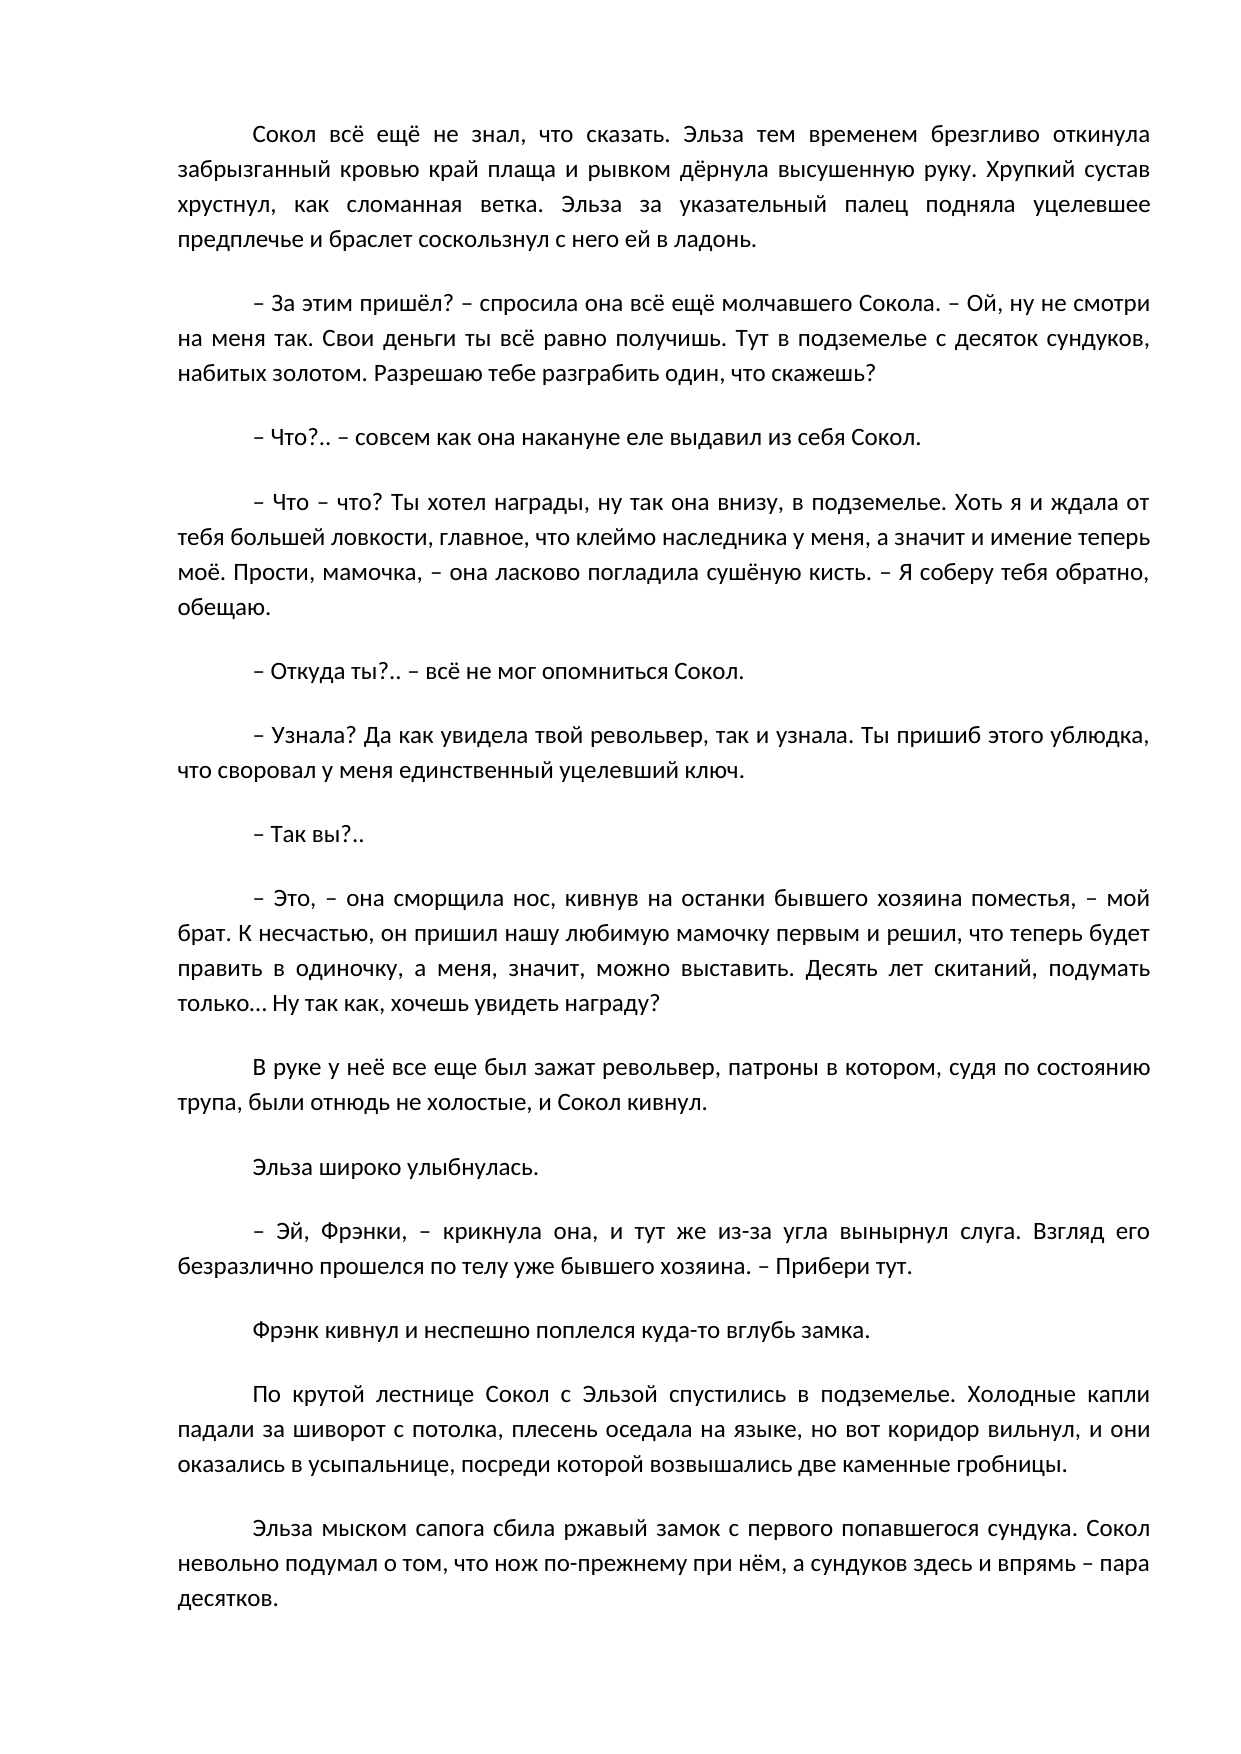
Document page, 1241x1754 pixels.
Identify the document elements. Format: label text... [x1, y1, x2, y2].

text – Эй, Фрэнки, – крикнула она, и тут же из-за угла вынырнул слуга. Взгляд его безразлично прошелся по телу уже бывшего хозяина. – Прибери тут. [177, 1215, 1152, 1280]
text – Откуда ты?.. – всё не мог опомниться Сокол. [177, 655, 1152, 685]
text – Так вы?.. [177, 818, 1152, 849]
text – Что – что? Ты хотел награды, ну так она внизу, в подземелье. Хоть я и ждала от тебя большей ловкости, главное, что клеймо наследника у меня, а значит и имение теперь моё. Прости, мамочка, – она ласково погладила сушёную кисть. – Я соберу тебя обратно, обещаю. [177, 486, 1152, 621]
text – Что?.. – совсем как она накануне еле выдавил из себя Сокол. [177, 421, 1152, 452]
text – Это, – она сморщила нос, кивнув на останки бывшего хозяина поместья, – мой брат. К несчастью, он пришил нашу любимую мамочку первым и решил, что теперь будет править в одиночку, а меня, значит, можно выставить. Десять лет скитаний, подумать только… Ну так как, хочешь увидеть награду? [177, 882, 1152, 1018]
text – Узнала? Да как увидела твой револьвер, так и узнала. Ты пришиб этого ублюдка, что своровал у меня единственный уцелевший ключ. [177, 719, 1152, 784]
text Эльза широко улыбнулась. [177, 1151, 1152, 1181]
text Фрэнк кивнул и неспешно поплелся куда-то вглубь замка. [177, 1314, 1152, 1344]
text По крутой лестнице Сокол с Эльзой спустились в подземелье. Холодные капли падали за шиворот с потолка, плесень оседала на языке, но вот коридор вильнул, и они оказались в усыпальнице, посреди которой возвышались две каменные гробницы. [177, 1378, 1152, 1479]
text – За этим пришёл? – спросила она всё ещё молчавшего Сокола. – Ой, ну не смотри на меня так. Свои деньги ты всё равно получишь. Тут в подземелье с десяток сундуков, набитых золотом. Разрешаю тебе разграбить один, что скажешь? [177, 287, 1152, 388]
text В руке у неё все еще был зажат револьвер, патроны в котором, судя по состоянию трупа, были отнюдь не холостые, и Сокол кивнул. [177, 1051, 1152, 1117]
text Эльза мыском сапога сбила ржавый замок с первого попавшегося сундука. Сокол невольно подумал о том, что нож по-прежнему при нём, а сундуков здесь и впрямь – пара десятков. [177, 1512, 1152, 1613]
text Сокол всё ещё не знал, что сказать. Эльза тем временем брезгливо откинула забрызганный кровью край плаща и рывком дёрнула высушенную руку. Хрупкий сустав хрустнул, как сломанная ветка. Эльза за указательный палец подняла уцелевшее предплечье и браслет соскользнул с него ей в ладонь. [177, 118, 1152, 254]
